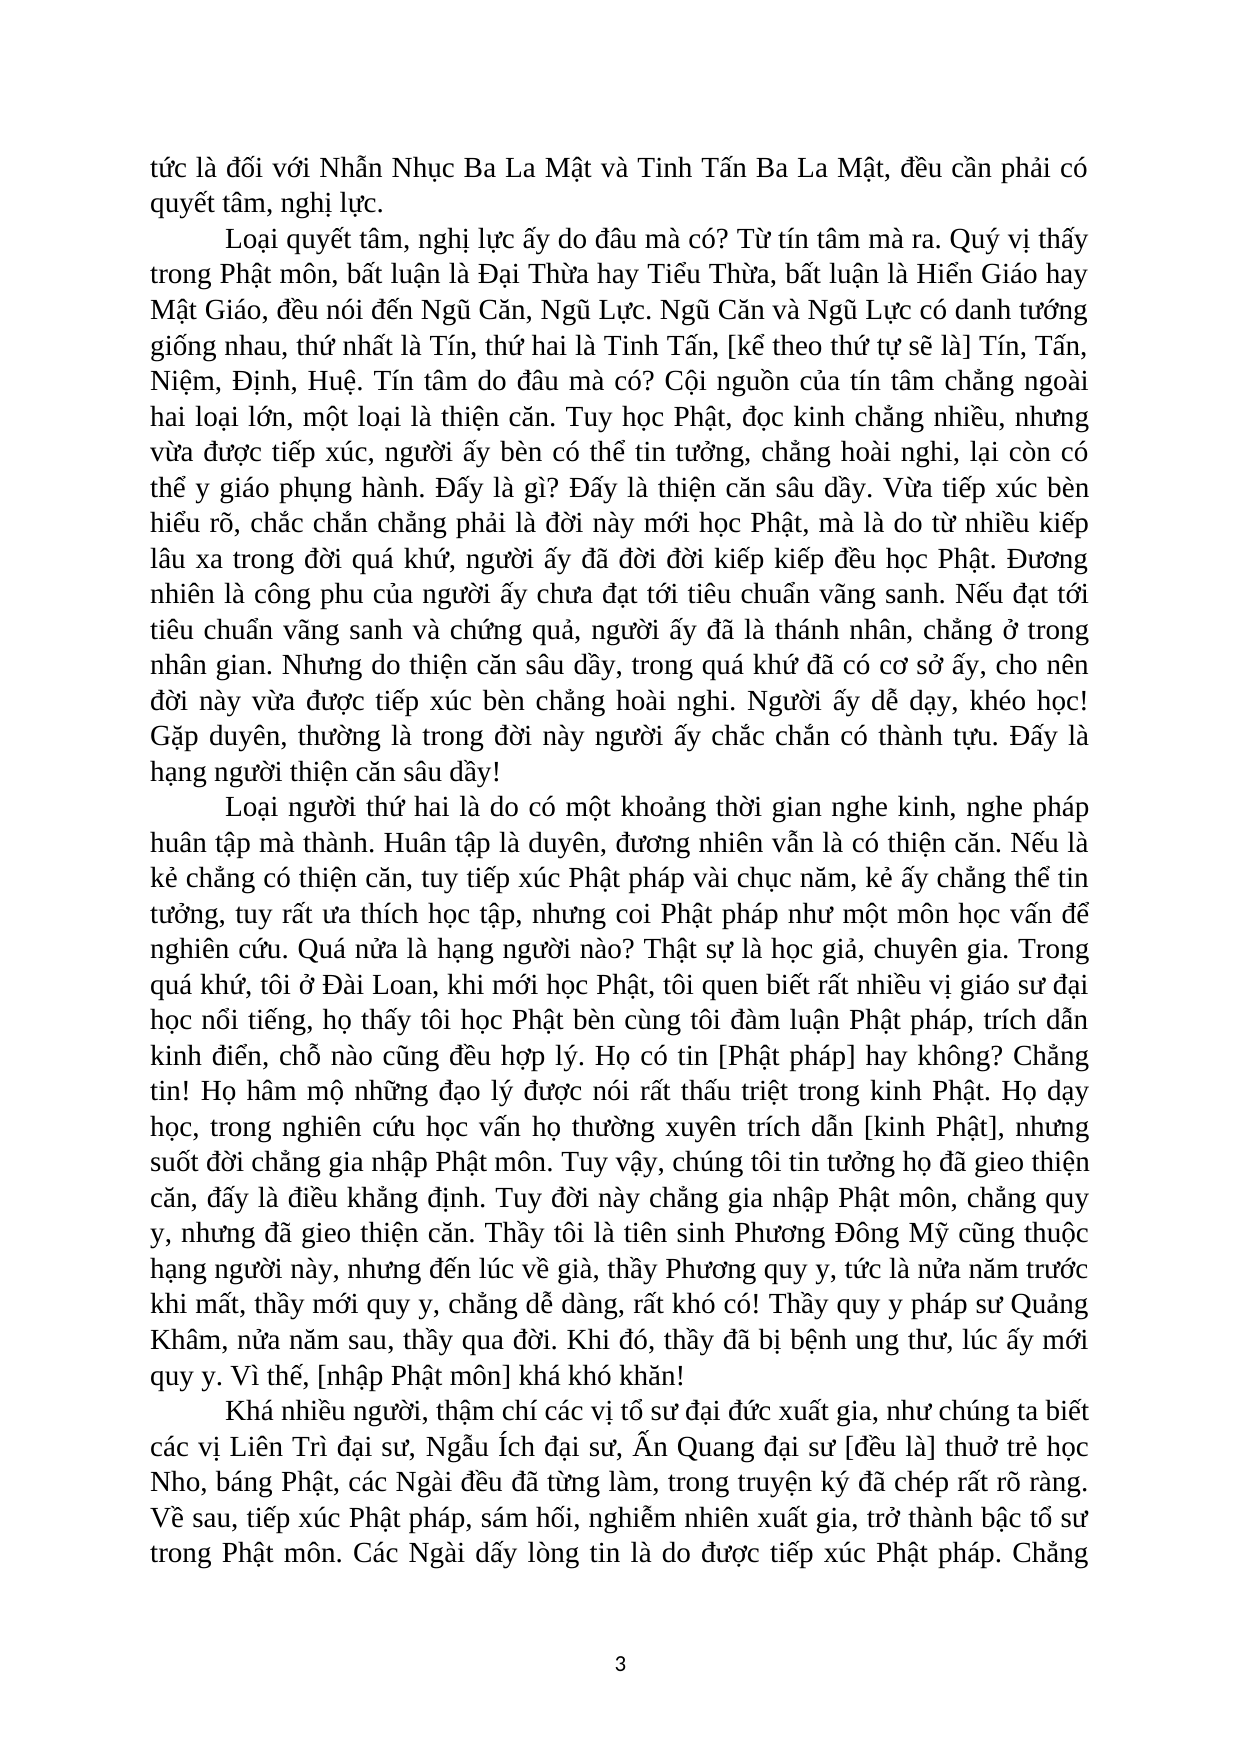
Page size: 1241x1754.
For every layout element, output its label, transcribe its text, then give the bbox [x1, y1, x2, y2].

text Loại quyết tâm, nghị lực ấy do đâu mà có? Từ tín tâm mà ra. Quý vị thấy trong Phật môn, bất luận là Đại Thừa hay Tiểu Thừa, bất luận là Hiển Giáo hay Mật Giáo, đều nói đến Ngũ Căn, Ngũ Lực. Ngũ Căn và Ngũ Lực có danh tướng giống nhau, thứ nhất là Tín, thứ hai là Tinh Tấn, [kể theo thứ tự sẽ là] Tín, Tấn, Niệm, Định, Huệ. Tín tâm do đâu mà có? Cội nguồn của tín tâm chẳng ngoài hai loại lớn, một loại là thiện căn. Tuy học Phật, đọc kinh chẳng nhiều, nhưng vừa được tiếp xúc, người ấy bèn có thể tin tưởng, chẳng hoài nghi, lại còn có thể y giáo phụng hành. Đấy là gì? Đấy là thiện căn sâu dầy. Vừa tiếp xúc bèn hiểu rõ, chắc chắn chẳng phải là đời này mới học Phật, mà là do từ nhiều kiếp lâu xa trong đời quá khứ, người ấy đã đời đời kiếp kiếp đều học Phật. Đương nhiên là công phu của người ấy chưa đạt tới tiêu chuẩn vãng sanh. Nếu đạt tới tiêu chuẩn vãng sanh và chứng quả, người ấy đã là thánh nhân, chẳng ở trong nhân gian. Nhưng do thiện căn sâu dầy, trong quá khứ đã có cơ sở ấy, cho nên đời này vừa được tiếp xúc bèn chẳng hoài nghi. Người ấy dễ dạy, khéo học! Gặp duyên, thường là trong đời này người ấy chắc chắn có thành tựu. Đấy là hạng người thiện căn sâu dầy! [150, 221, 1090, 787]
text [150, 150, 1090, 219]
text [150, 1393, 1090, 1569]
text Loại người thứ hai là do có một khoảng thời gian nghe kinh, nghe pháp huân tập mà thành. Huân tập là duyên, đương nhiên vẫn là có thiện căn. Nếu là kẻ chẳng có thiện căn, tuy tiếp xúc Phật pháp vài chục năm, kẻ ấy chẳng thể tin tưởng, tuy rất ưa thích học tập, nhưng coi Phật pháp như một môn học vấn để nghiên cứu. Quá nửa là hạng người nào? Thật sự là học giả, chuyên gia. Trong quá khứ, tôi ở Đài Loan, khi mới học Phật, tôi quen biết rất nhiều vị giáo sư đại học nổi tiếng, họ thấy tôi học Phật bèn cùng tôi đàm luận Phật pháp, trích dẫn kinh điển, chỗ nào cũng đều hợp lý. Họ có tin [Phật pháp] hay không? Chẳng tin! Họ hâm mộ những đạo lý được nói rất thấu triệt trong kinh Phật. Họ dạy học, trong nghiên cứu học vấn họ thường xuyên trích dẫn [kinh Phật], nhưng suốt đời chẳng gia nhập Phật môn. Tuy vậy, chúng tôi tin tưởng họ đã gieo thiện căn, đấy là điều khẳng định. Tuy đời này chẳng gia nhập Phật môn, chẳng quy y, nhưng đã gieo thiện căn. Thầy tôi là tiên sinh Phương Đông Mỹ cũng thuộc hạng người này, nhưng đến lúc về già, thầy Phương quy y, tức là nửa năm trước khi mất, thầy mới quy y, chẳng dễ dàng, rất khó có! Thầy quy y pháp sư Quảng Khâm, nửa năm sau, thầy qua đời. Khi đó, thầy đã bị bệnh ung thư, lúc ấy mới quy y. Vì thế, [nhập Phật môn] khá khó khăn! [150, 789, 1090, 1391]
